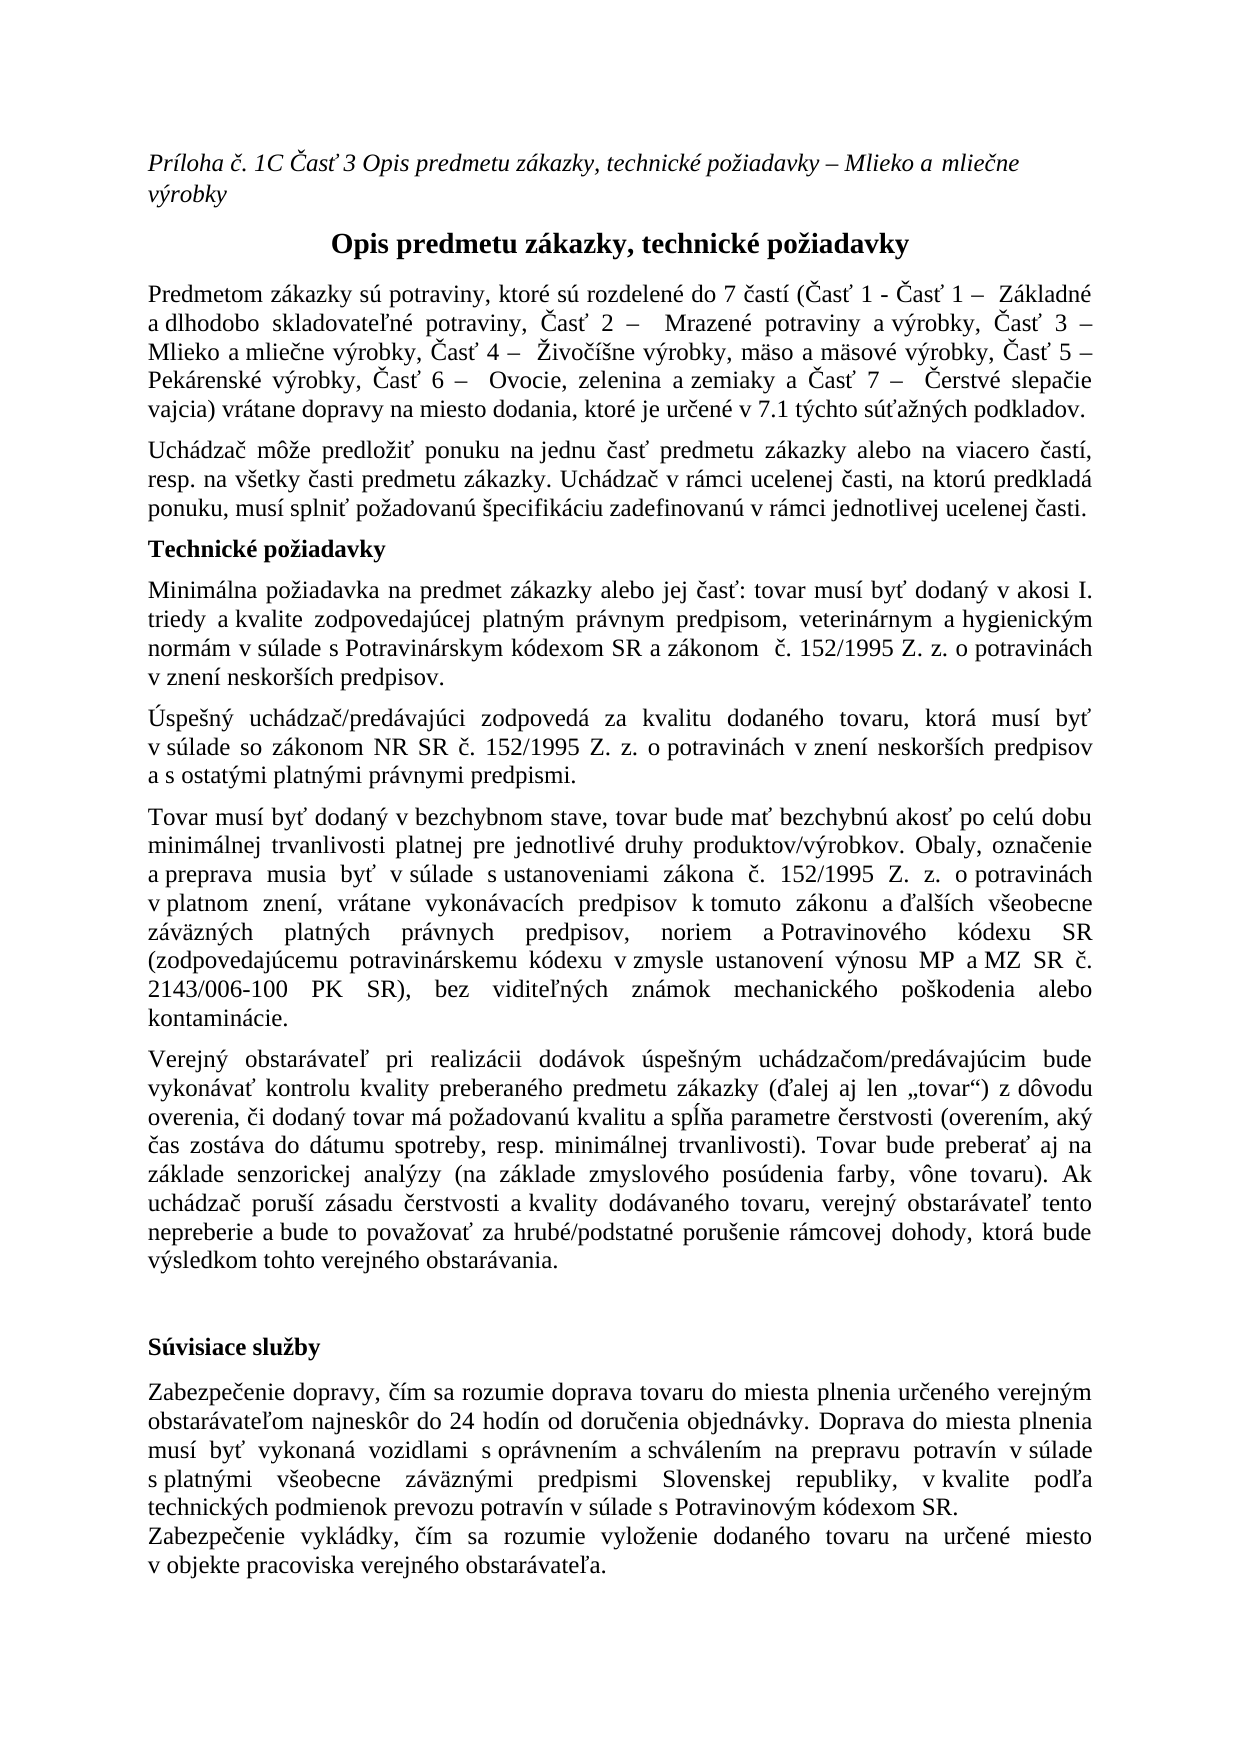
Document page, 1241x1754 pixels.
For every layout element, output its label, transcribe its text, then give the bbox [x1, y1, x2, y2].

text Uchádzač môže predložiť ponuku na jednu časť predmetu zákazky alebo na viacero častí, resp. na všetky časti predmetu zákazky. Uchádzač v rámci ucelenej časti, na ktorú predkladá ponuku, musí splniť požadovanú špecifikáciu zadefinovanú v rámci jednotlivej ucelenej časti. [148, 435, 1093, 522]
text Príloha č. 1C Časť 3 Opis predmetu zákazky, technické požiadavky – Mlieko a mliečne výrobky [148, 148, 1093, 207]
text Tovar musí byť dodaný v bezchybnom stave, tovar bude mať bezchybnú akosť po celú dobu minimálnej trvanlivosti platnej pre jednotlivé druhy produktov/výrobkov. Obaly, označenie a preprava musia byť v súlade s ustanoveniami zákona č. 152/1995 Z. z. o potravinách v platnom znení, vrátane vykonávacích predpisov k tomuto zákonu a ďalších všeobecne záväzných platných právnych predpisov, noriem a Potravinového kódexu SR (zodpovedajúcemu potravinárskemu kódexu v zmysle ustanovení výnosu MP a MZ SR č. 2143/006-100 PK SR), bez viditeľných známok mechanického poškodenia alebo kontaminácie. [148, 802, 1093, 1032]
text Úspešný uchádzač/predávajúci zodpovedá za kvalitu dodaného tovaru, ktorá musí byť v súlade so zákonom NR SR č. 152/1995 Z. z. o potravinách v znení neskorších predpisov a s ostatými platnými právnymi predpismi. [148, 703, 1093, 789]
text Technické požiadavky [148, 534, 1093, 563]
text Súvisiace služby [148, 1332, 1093, 1361]
text Opis predmetu zákazky, technické požiadavky [148, 226, 1093, 260]
text Verejný obstarávateľ pri realizácii dodávok úspešným uchádzačom/predávajúcim bude vykonávať kontrolu kvality preberaného predmetu zákazky (ďalej aj len „tovar“) z dôvodu overenia, či dodaný tovar má požadovanú kvalitu a spĺňa parametre čerstvosti (overením, aký čas zostáva do dátumu spotreby, resp. minimálnej trvanlivosti). Tovar bude preberať aj na základe senzorickej analýzy (na základe zmyslového posúdenia farby, vône tovaru). Ak uchádzač poruší zásadu čerstvosti a kvality dodávaného tovaru, verejný obstarávateľ tento nepreberie a bude to považovať za hrubé/podstatné porušenie rámcovej dohody, ktorá bude výsledkom tohto verejného obstarávania. [148, 1044, 1093, 1274]
text Predmetom zákazky sú potraviny, ktoré sú rozdelené do 7 častí (Časť 1 - Časť 1 – Základné a dlhodobo skladovateľné potraviny, Časť 2 – Mrazené potraviny a výrobky, Časť 3 – Mlieko a mliečne výrobky, Časť 4 – Živočíšne výrobky, mäso a mäsové výrobky, Časť 5 – Pekárenské výrobky, Časť 6 – Ovocie, zelenina a zemiaky a Časť 7 – Čerstvé slepačie vajcia) vrátane dopravy na miesto dodania, ktoré je určené v 7.1 týchto súťažných podkladov. [148, 279, 1093, 423]
text Zabezpečenie dopravy, čím sa rozumie doprava tovaru do miesta plnenia určeného verejným obstarávateľom najneskôr do 24 hodín od doručenia objednávky. Doprava do miesta plnenia musí byť vykonaná vozidlami s oprávnením a schválením na prepravu potravín v súlade s platnými všeobecne záväznými predpismi Slovenskej republiky, v kvalite podľa technických podmienok prevozu potravín v súlade s Potravinovým kódexom SR. [148, 1377, 1093, 1521]
text Zabezpečenie vykládky, čím sa rozumie vyloženie dodaného tovaru na určené miesto v objekte pracoviska verejného obstarávateľa. [148, 1521, 1093, 1579]
text Minimálna požiadavka na predmet zákazky alebo jej časť: tovar musí byť dodaný v akosi I. triedy a kvalite zodpovedajúcej platným právnym predpisom, veterinárnym a hygienickým normám v súlade s Potravinárskym kódexom SR a zákonom č. 152/1995 Z. z. o potravinách v znení neskorších predpisov. [148, 575, 1093, 690]
